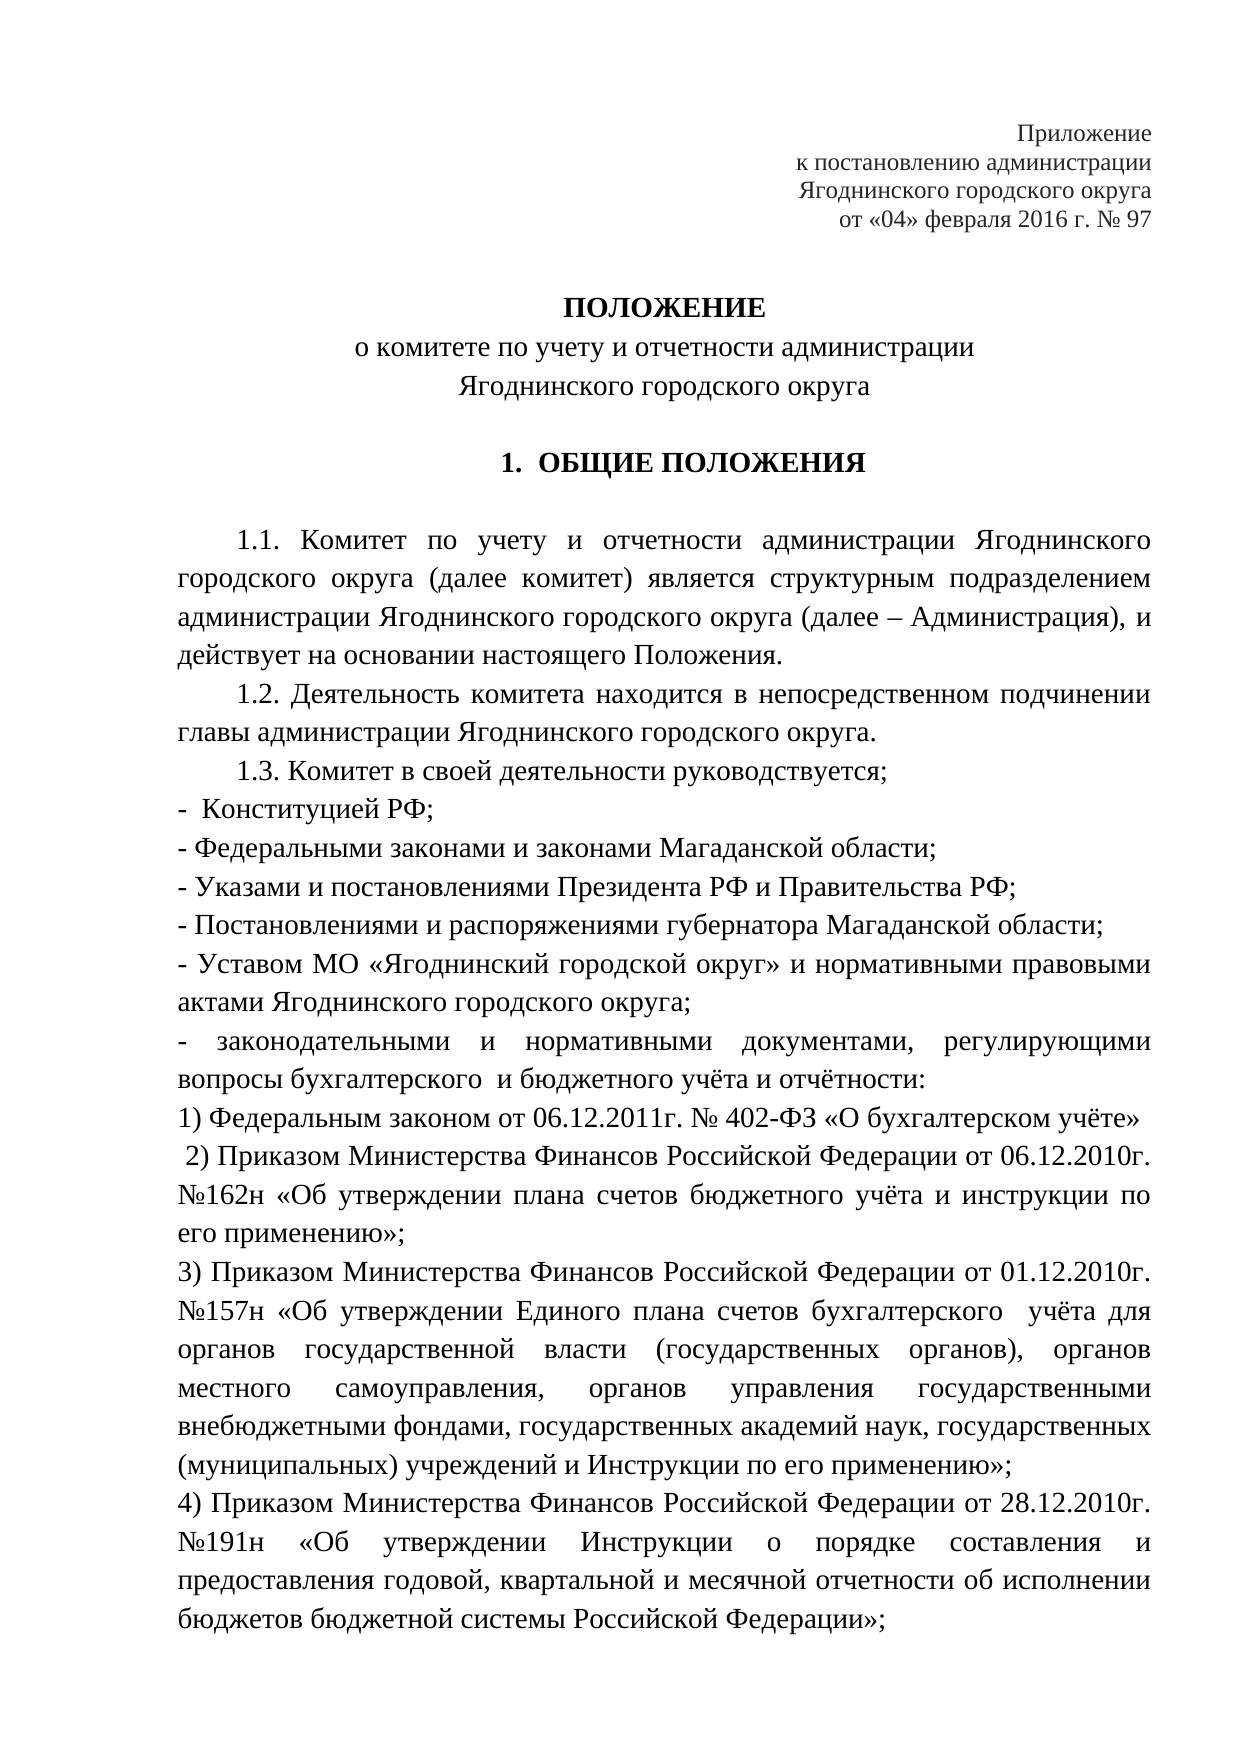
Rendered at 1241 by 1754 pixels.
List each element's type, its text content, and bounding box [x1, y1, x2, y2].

text 4) Приказом Министерства Финансов Российской Федерации от 28.12.2010г.№191н «Об утверждении Инструкции о порядке составления и предоставления годовой, квартальной и месячной отчетности об исполнении бюджетов бюджетной системы Российской Федерации»; [177, 1485, 1152, 1634]
text к постановлению администрации [177, 147, 1152, 176]
text Ягоднинского городского округа [177, 368, 1152, 401]
text о комитете по учету и отчетности администрации [177, 329, 1152, 363]
text ПОЛОЖЕНИЕ [177, 291, 1152, 324]
text - законодательными и нормативными документами, регулирующими вопросы бухгалтерского и бюджетного учёта и отчётности: [177, 1023, 1152, 1095]
text 2) Приказом Министерства Финансов Российской Федерации от 06.12.2010г.№162н «Об утверждении плана счетов бюджетного учёта и инструкции по его применению»; [177, 1138, 1152, 1249]
text 1.2. Деятельность комитета находится в непосредственном подчинении главы администрации Ягоднинского городского округа. [177, 676, 1152, 748]
text Ягоднинского городского округа [177, 176, 1152, 204]
text 3) Приказом Министерства Финансов Российской Федерации от 01.12.2010г.№157н «Об утверждении Единого плана счетов бухгалтерского учёта для органов государственной власти (государственных органов), органов местного самоуправления, органов управления государственными внебюджетными фондами, государственных академий наук, государственных (муниципальных) учреждений и Инструкции по его применению»; [177, 1254, 1152, 1480]
text Приложение [177, 118, 1152, 147]
text от «04» февраля 2016 г. № 97 [177, 204, 1152, 233]
text 1.1. Комитет по учету и отчетности администрации Ягоднинского городского округа (далее комитет) является структурным подразделением администрации Ягоднинского городского округа (далее – Администрация), и действует на основании настоящего Положения. [177, 522, 1152, 671]
text 1.3. Комитет в своей деятельности руководствуется; [177, 753, 1152, 787]
text - Постановлениями и распоряжениями губернатора Магаданской области; [177, 907, 1152, 941]
text - Федеральными законами и законами Магаданской области; [177, 830, 1152, 864]
text - Конституцией РФ; [177, 792, 1152, 825]
text - Уставом МО «Ягоднинский городской округ» и нормативными правовыми актами Ягоднинского городского округа; [177, 946, 1152, 1018]
text - Указами и постановлениями Президента РФ и Правительства РФ; [177, 869, 1152, 902]
text 1) Федеральным законом от 06.12.2011г. № 402-ФЗ «О бухгалтерском учёте» [177, 1100, 1152, 1133]
list ОБЩИЕ ПОЛОЖЕНИЯ [215, 445, 1152, 478]
